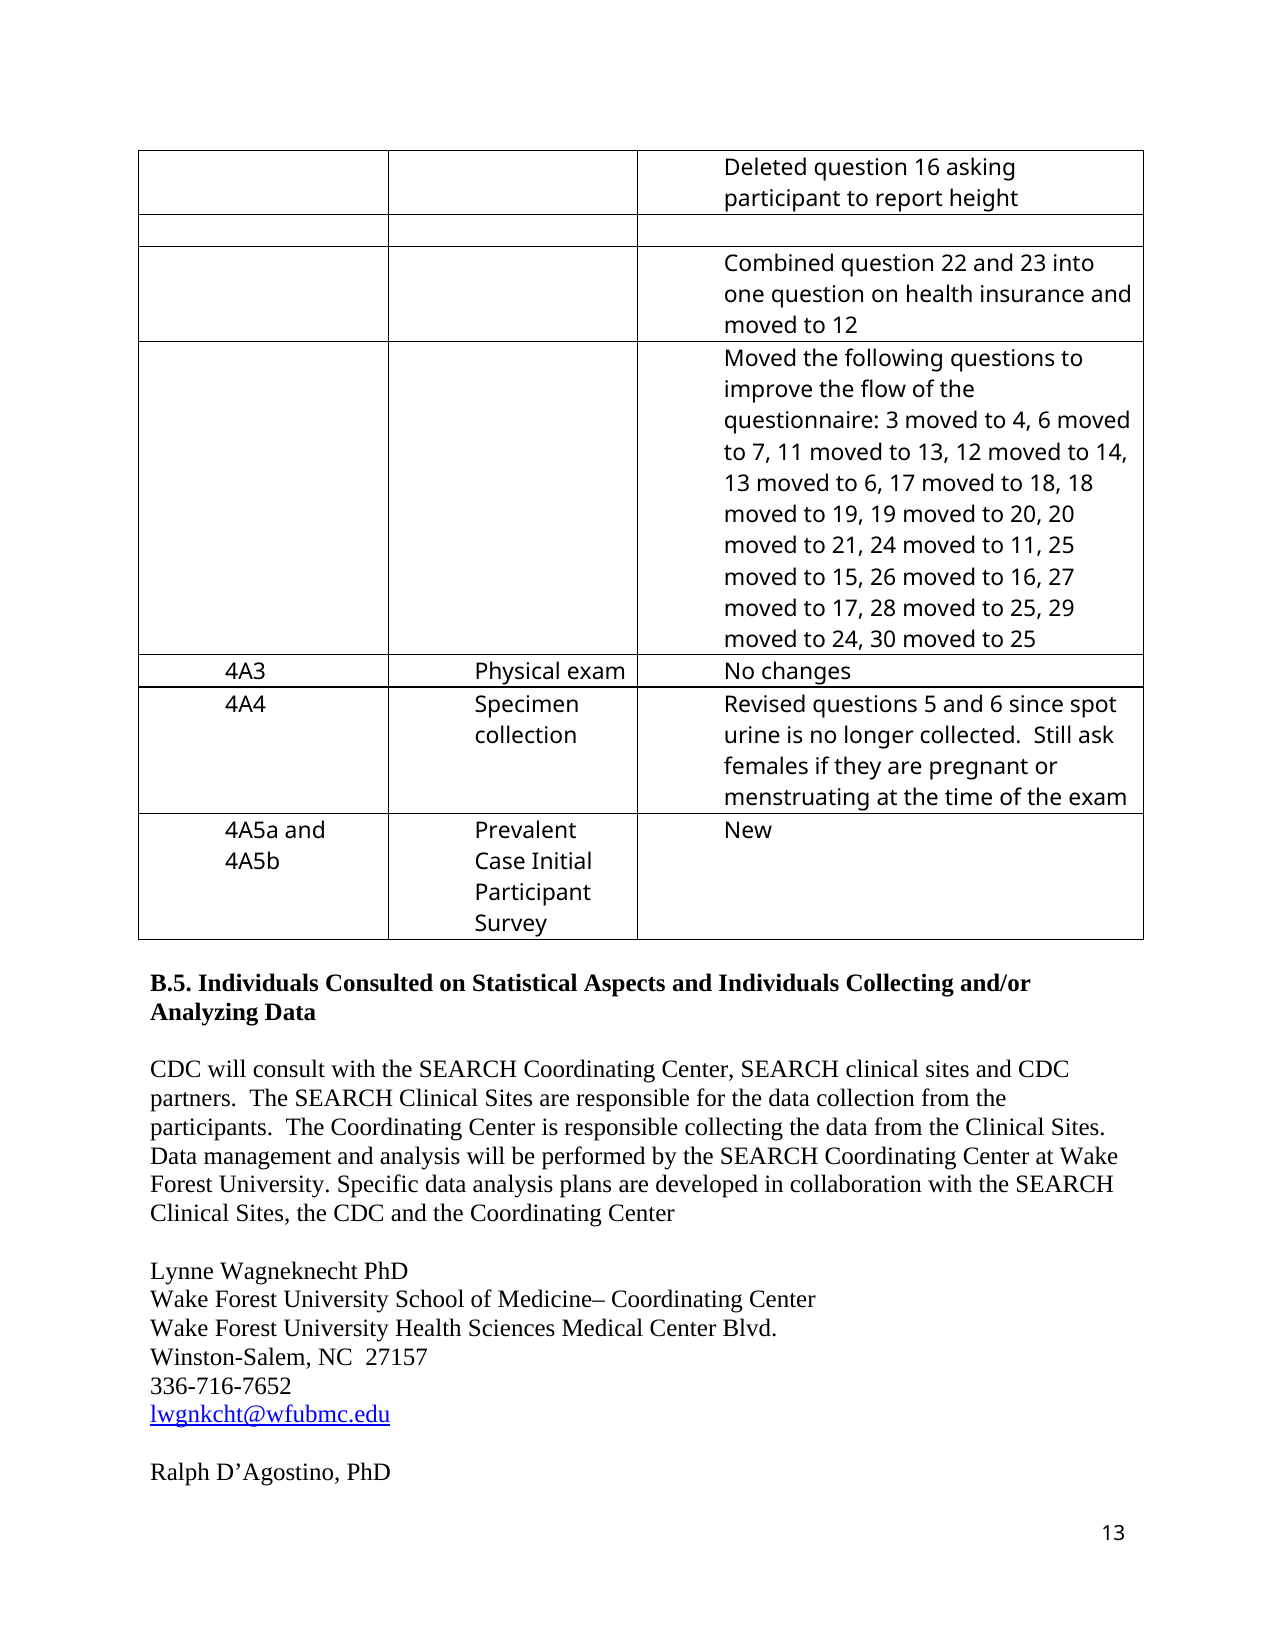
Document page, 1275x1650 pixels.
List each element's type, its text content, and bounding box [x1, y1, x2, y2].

table_cell Physical exam [389, 655, 637, 686]
table_cell Specimen collection [389, 688, 637, 812]
table_cell Revised questions 5 and 6 since spot urine is no longer collected. Still ask females if they are pregnant or menstruating at the time of the exam [638, 688, 1143, 812]
table_cell New [638, 814, 1143, 938]
table_cell [139, 151, 388, 213]
table_cell 4A5a and 4A5b [139, 814, 388, 938]
table_cell [389, 151, 637, 213]
table_cell No changes [638, 655, 1143, 686]
text Lynne Wagneknecht PhD [150, 1256, 1125, 1284]
table_cell [139, 342, 388, 654]
text lwgnkcht@wfubmc.edu [150, 1399, 1125, 1428]
table_cell [389, 215, 637, 246]
text B.5. Individuals Consulted on Statistical Aspects and Individuals Collecting and/or [150, 968, 1125, 997]
text Winston-Salem, NC 27157 [150, 1342, 1125, 1371]
table_cell Moved the following questions to improve the flow of the questionnaire: 3 moved to 4, 6 moved to 7, 11 moved to 13, 12 moved to 14, 13 moved to 6, 17 moved to 18, 18 moved to 19, 19 moved to 20, 20 moved to 21, 24 moved to 11, 25 moved to 15, 26 moved to 16, 27 moved to 17, 28 moved to 25, 29 moved to 24, 30 moved to 25 [638, 342, 1143, 654]
table_cell 4A3 [139, 655, 388, 686]
text 336-716-7652 [150, 1371, 1125, 1399]
table_cell Deleted question 16 asking participant to report height [638, 151, 1143, 213]
table_cell [389, 247, 637, 341]
table_cell Combined question 22 and 23 into one question on health insurance and moved to 12 [638, 247, 1143, 341]
table_cell [638, 215, 1143, 246]
table_cell 4A4 [139, 688, 388, 812]
text Analyzing Data [150, 997, 1125, 1026]
text CDC will consult with the SEARCH Coordinating Center, SEARCH clinical sites and CDC partners. The SEARCH Clinical Sites are responsible for the data collection from the participants. The Coordinating Center is responsible collecting the data from the Clinical Sites. Data management and analysis will be performed by the SEARCH Coordinating Center at Wake Forest University. Specific data analysis plans are developed in collaboration with the SEARCH Clinical Sites, the CDC and the Coordinating Center [150, 1054, 1125, 1227]
text Ralph D’Agostino, PhD [150, 1457, 1125, 1486]
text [150, 1284, 1125, 1313]
table_cell Prevalent Case Initial Participant Survey [389, 814, 637, 938]
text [150, 1313, 1125, 1342]
table_cell [389, 342, 637, 654]
table_cell [139, 247, 388, 341]
table_cell [139, 215, 388, 246]
